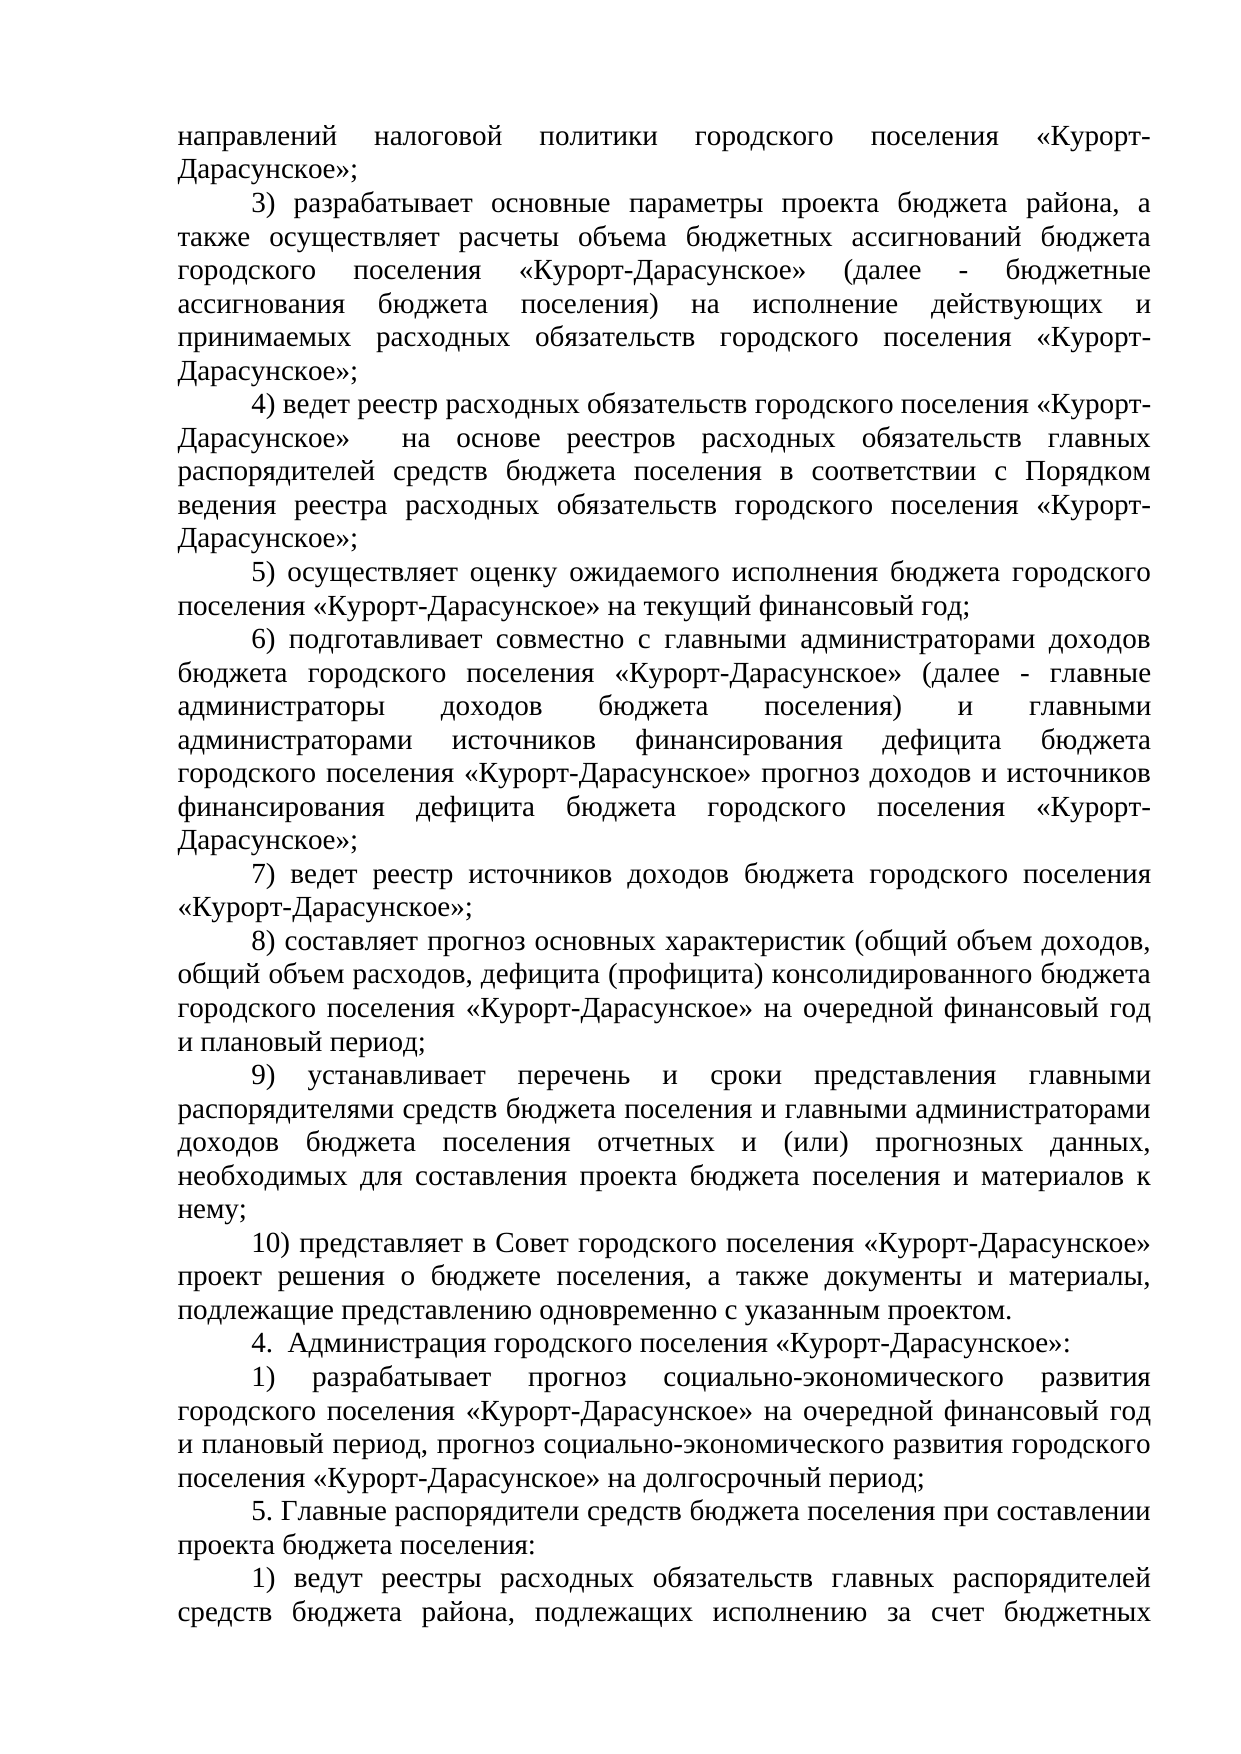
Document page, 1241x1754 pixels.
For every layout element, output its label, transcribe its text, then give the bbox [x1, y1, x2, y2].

text 9) устанавливает перечень и сроки представления главными распорядителями средств бюджета поселения и главными администраторами доходов бюджета поселения отчетных и (или) прогнозных данных, необходимых для составления проекта бюджета поселения и материалов к нему; [177, 1057, 1152, 1225]
text 5) осуществляет оценку ожидаемого исполнения бюджета городского поселения «Курорт-Дарасунское» на текущий финансовый год; [177, 554, 1152, 621]
text 8) составляет прогноз основных характеристик (общий объем доходов, общий объем расходов, дефицита (профицита) консолидированного бюджета городского поселения «Курорт-Дарасунское» на очередной финансовый год и плановый период; [177, 923, 1152, 1057]
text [177, 118, 1152, 185]
text 6) подготавливает совместно с главными администраторами доходов бюджета городского поселения «Курорт-Дарасунское» (далее - главные администраторы доходов бюджета поселения) и главными администраторами источников финансирования дефицита бюджета городского поселения «Курорт-Дарасунское» прогноз доходов и источников финансирования дефицита бюджета городского поселения «Курорт-Дарасунское»; [177, 621, 1152, 856]
text 4) ведет реестр расходных обязательств городского поселения «Курорт-Дарасунское» на основе реестров расходных обязательств главных распорядителей средств бюджета поселения в соответствии с Порядком ведения реестра расходных обязательств городского поселения «Курорт-Дарасунское»; [177, 386, 1152, 554]
text 1) разрабатывает прогноз социально-экономического развития городского поселения «Курорт-Дарасунское» на очередной финансовый год и плановый период, прогноз социально-экономического развития городского поселения «Курорт-Дарасунское» на долгосрочный период; [177, 1359, 1152, 1493]
text 5. Главные распорядители средств бюджета поселения при составлении проекта бюджета поселения: [177, 1493, 1152, 1560]
text 4. Администрация городского поселения «Курорт-Дарасунское»: [177, 1326, 1152, 1359]
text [177, 1560, 1152, 1627]
text 10) представляет в Совет городского поселения «Курорт-Дарасунское» проект решения о бюджете поселения, а также документы и материалы, подлежащие представлению одновременно с указанным проектом. [177, 1225, 1152, 1326]
text 3) разрабатывает основные параметры проекта бюджета района, а также осуществляет расчеты объема бюджетных ассигнований бюджета городского поселения «Курорт-Дарасунское» (далее - бюджетные ассигнования бюджета поселения) на исполнение действующих и принимаемых расходных обязательств городского поселения «Курорт-Дарасунское»; [177, 185, 1152, 386]
text 7) ведет реестр источников доходов бюджета городского поселения «Курорт-Дарасунское»; [177, 856, 1152, 923]
